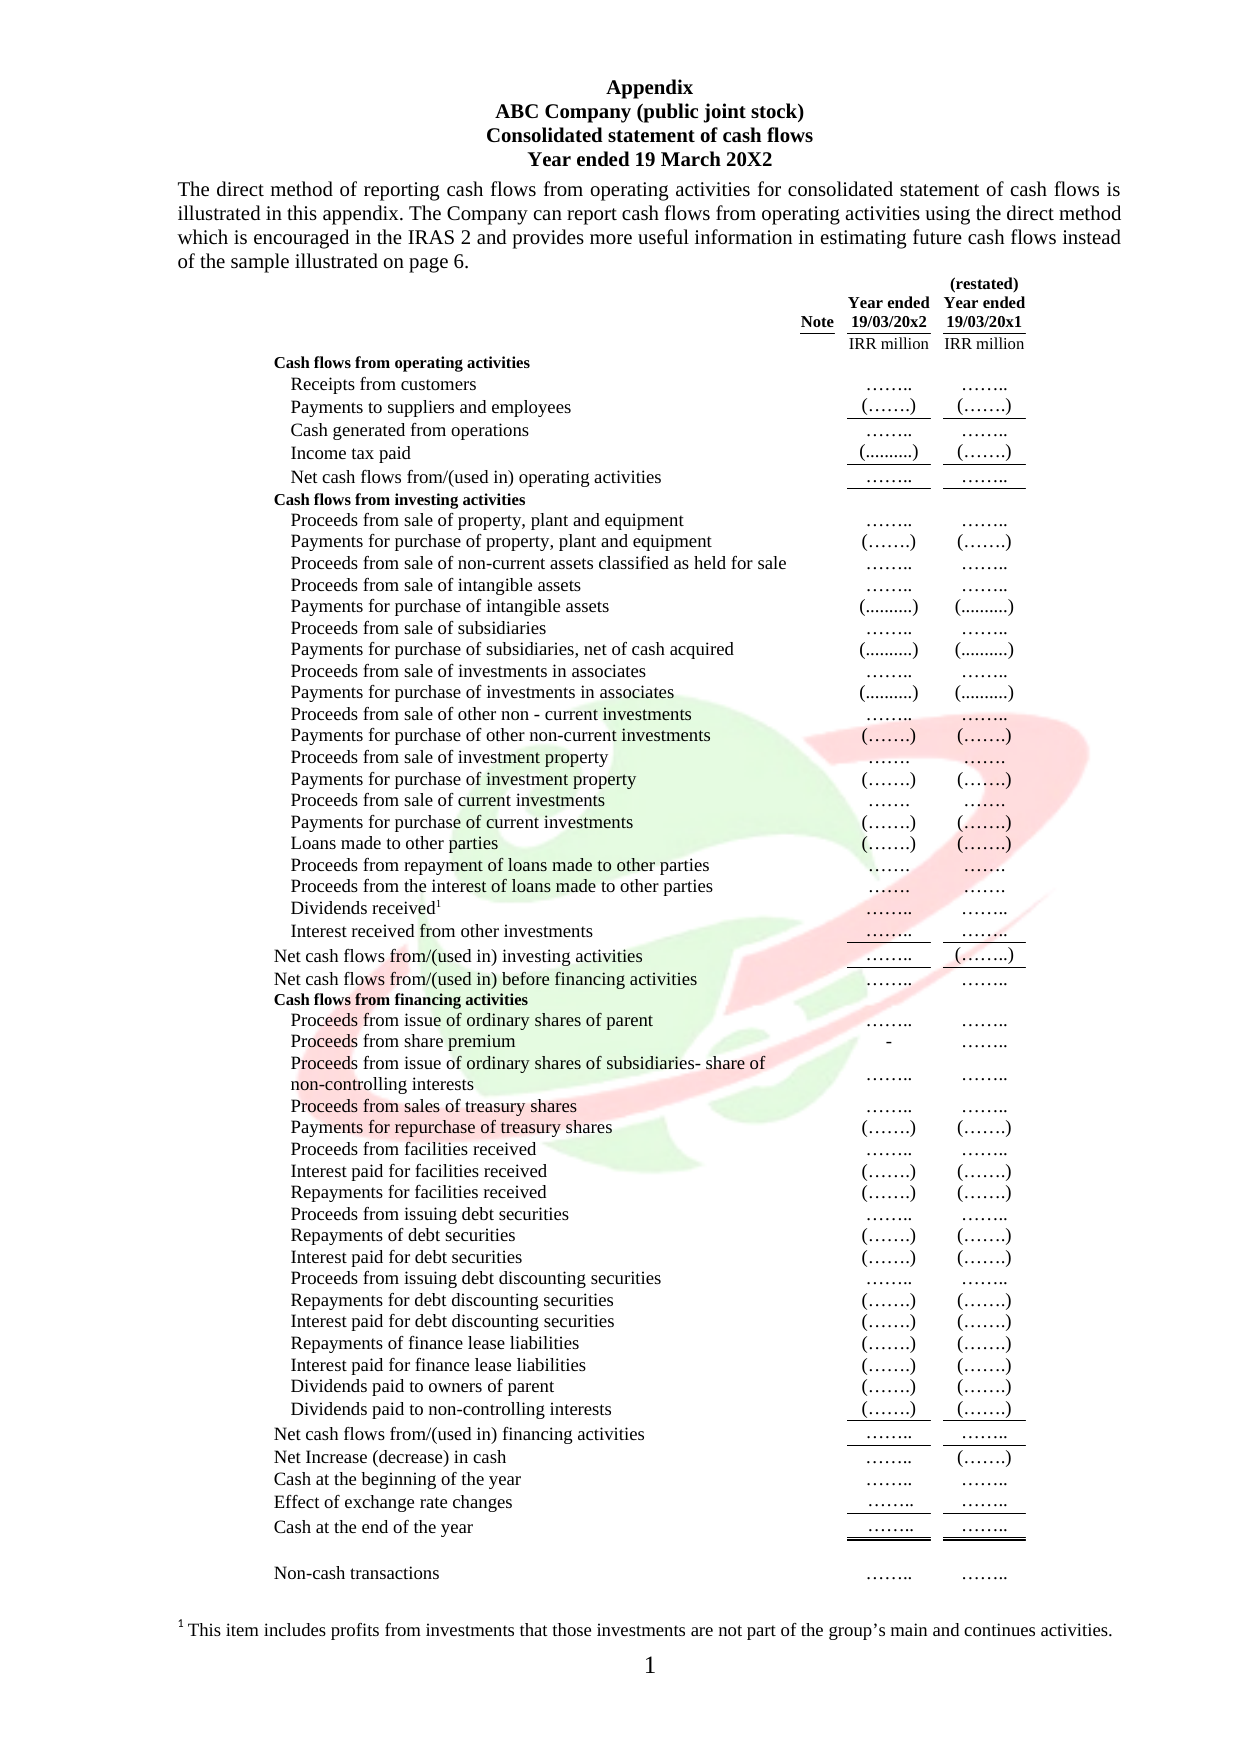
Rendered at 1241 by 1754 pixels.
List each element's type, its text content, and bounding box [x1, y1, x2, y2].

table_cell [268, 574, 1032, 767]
text The direct method of reporting cash flows from operating activities for consolidated statement of cash flows is illustrated in this appendix. The Company can report cash flows from operating activities using the direct method which is encouraged in the IRAS 2 and provides more useful information in estimating future cash flows instead of the sample illustrated on page 6. [177, 177, 1122, 273]
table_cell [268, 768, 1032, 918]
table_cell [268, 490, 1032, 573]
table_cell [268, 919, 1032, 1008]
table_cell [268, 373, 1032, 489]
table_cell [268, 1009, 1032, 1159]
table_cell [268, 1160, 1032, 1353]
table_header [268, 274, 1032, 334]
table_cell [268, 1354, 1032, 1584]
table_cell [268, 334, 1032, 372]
